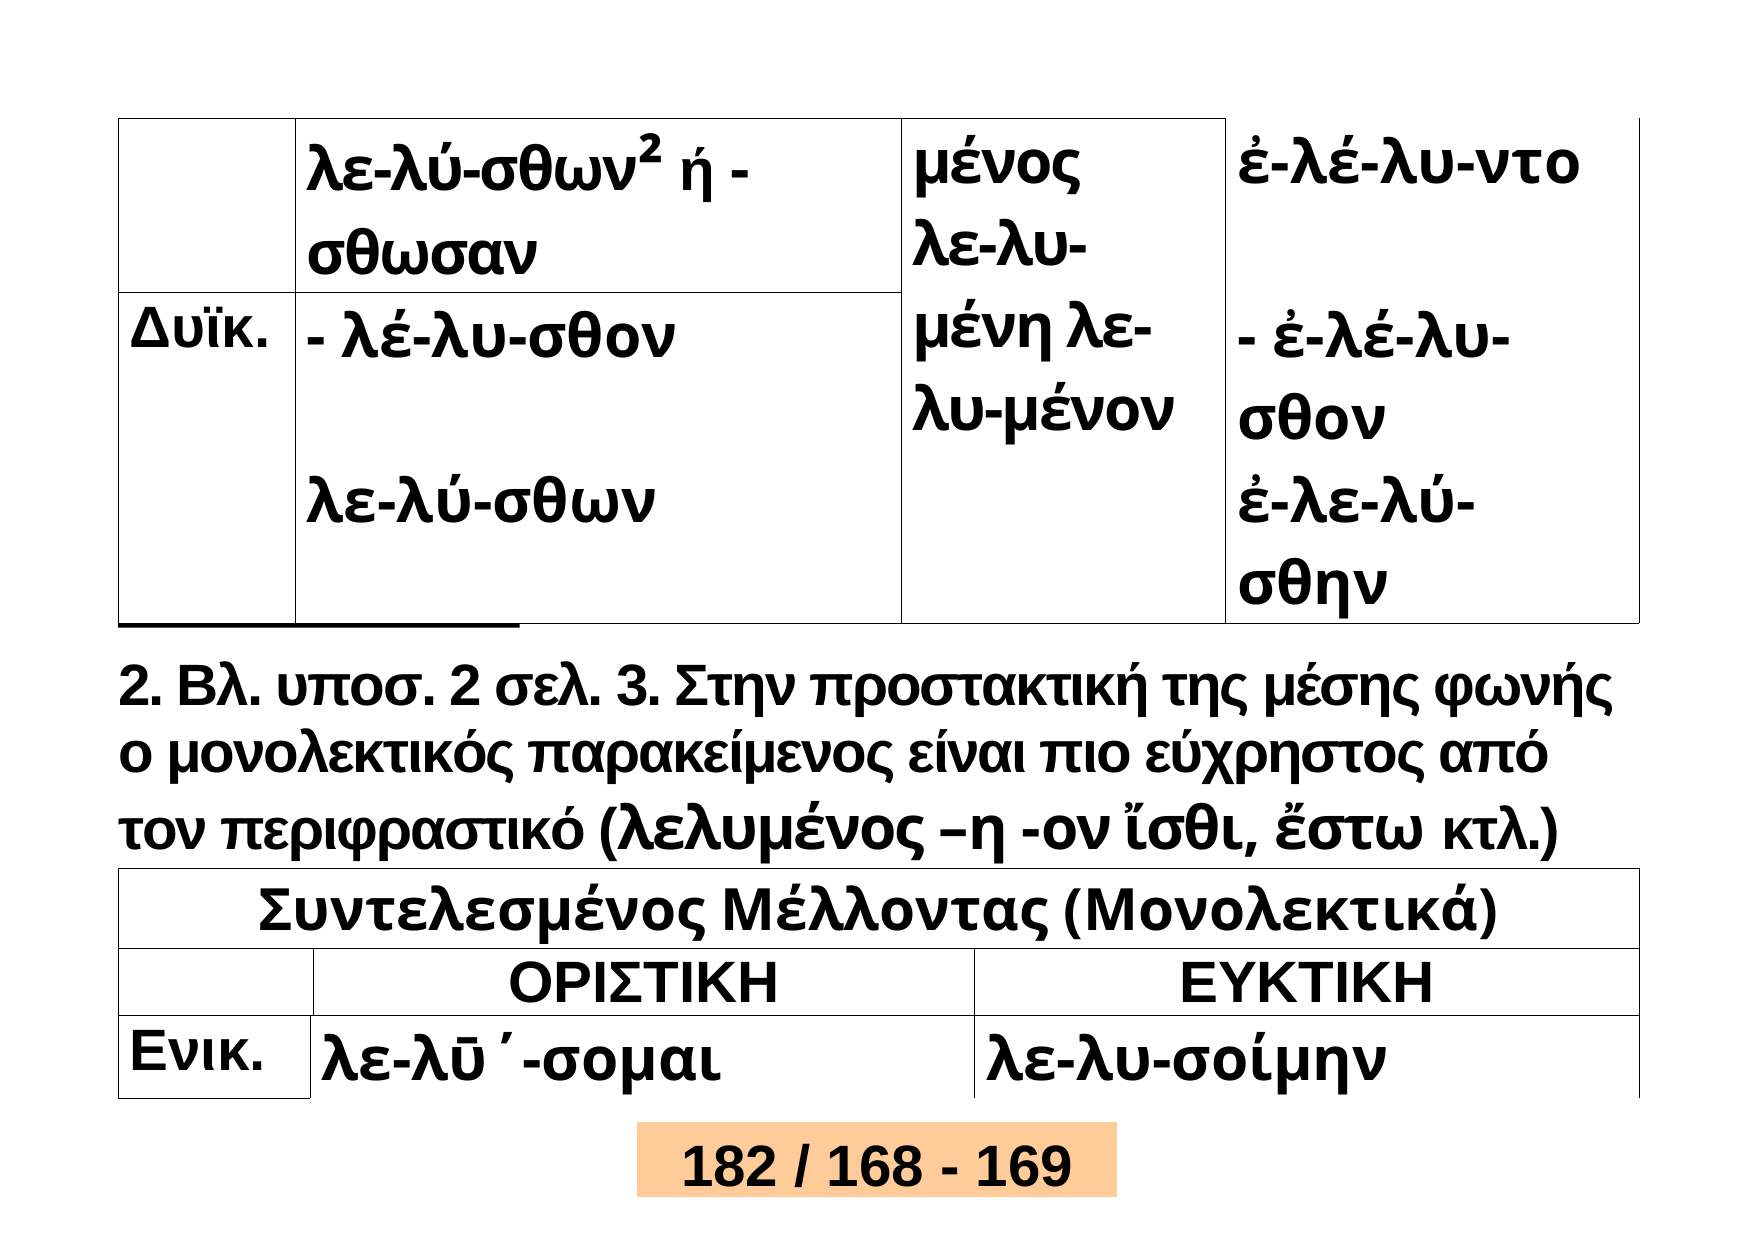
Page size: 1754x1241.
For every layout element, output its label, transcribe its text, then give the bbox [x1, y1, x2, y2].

table_cell ἐ-λέ-λυ-ντο [1226, 118, 1639, 292]
table_cell - λέ-λυ-σθον [296, 293, 901, 457]
table_cell [119, 949, 313, 1015]
table_cell ΕΥΚΤΙΚΗ [975, 949, 1639, 1015]
table_cell - ἐ-λέ-λυ-σθον [1226, 292, 1639, 457]
table_header Συντελεσμένος Μέλλοντας (Μονολεκτικά) [119, 869, 1639, 947]
table_cell λε-λύ-σθων [296, 458, 901, 622]
text 2. Βλ. υποσ. 2 σελ. 3. Στην προστακτική της μέσης φωνής ο μονολεκτικός παρακείμενος είναι πιο εύχρηστος από τον περιφραστικό (λελυμένος –η -ον ἴσθι, ἔστω κτλ.) [118, 651, 1636, 867]
table_cell Ενικ. [119, 1016, 310, 1098]
table_cell λε-λυ-σοίμην [975, 1016, 1639, 1098]
table_cell ἐ-λε-λύ-σθην [1226, 458, 1639, 622]
table_cell Δυϊκ. [119, 293, 295, 622]
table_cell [902, 119, 1225, 622]
table_cell λε-λῡ΄-σομαι [311, 1016, 974, 1098]
table_cell λε-λύ-σθων² ή -σθωσαν [296, 119, 901, 292]
table_cell ΟΡΙΣΤΙΚΗ [314, 949, 974, 1015]
